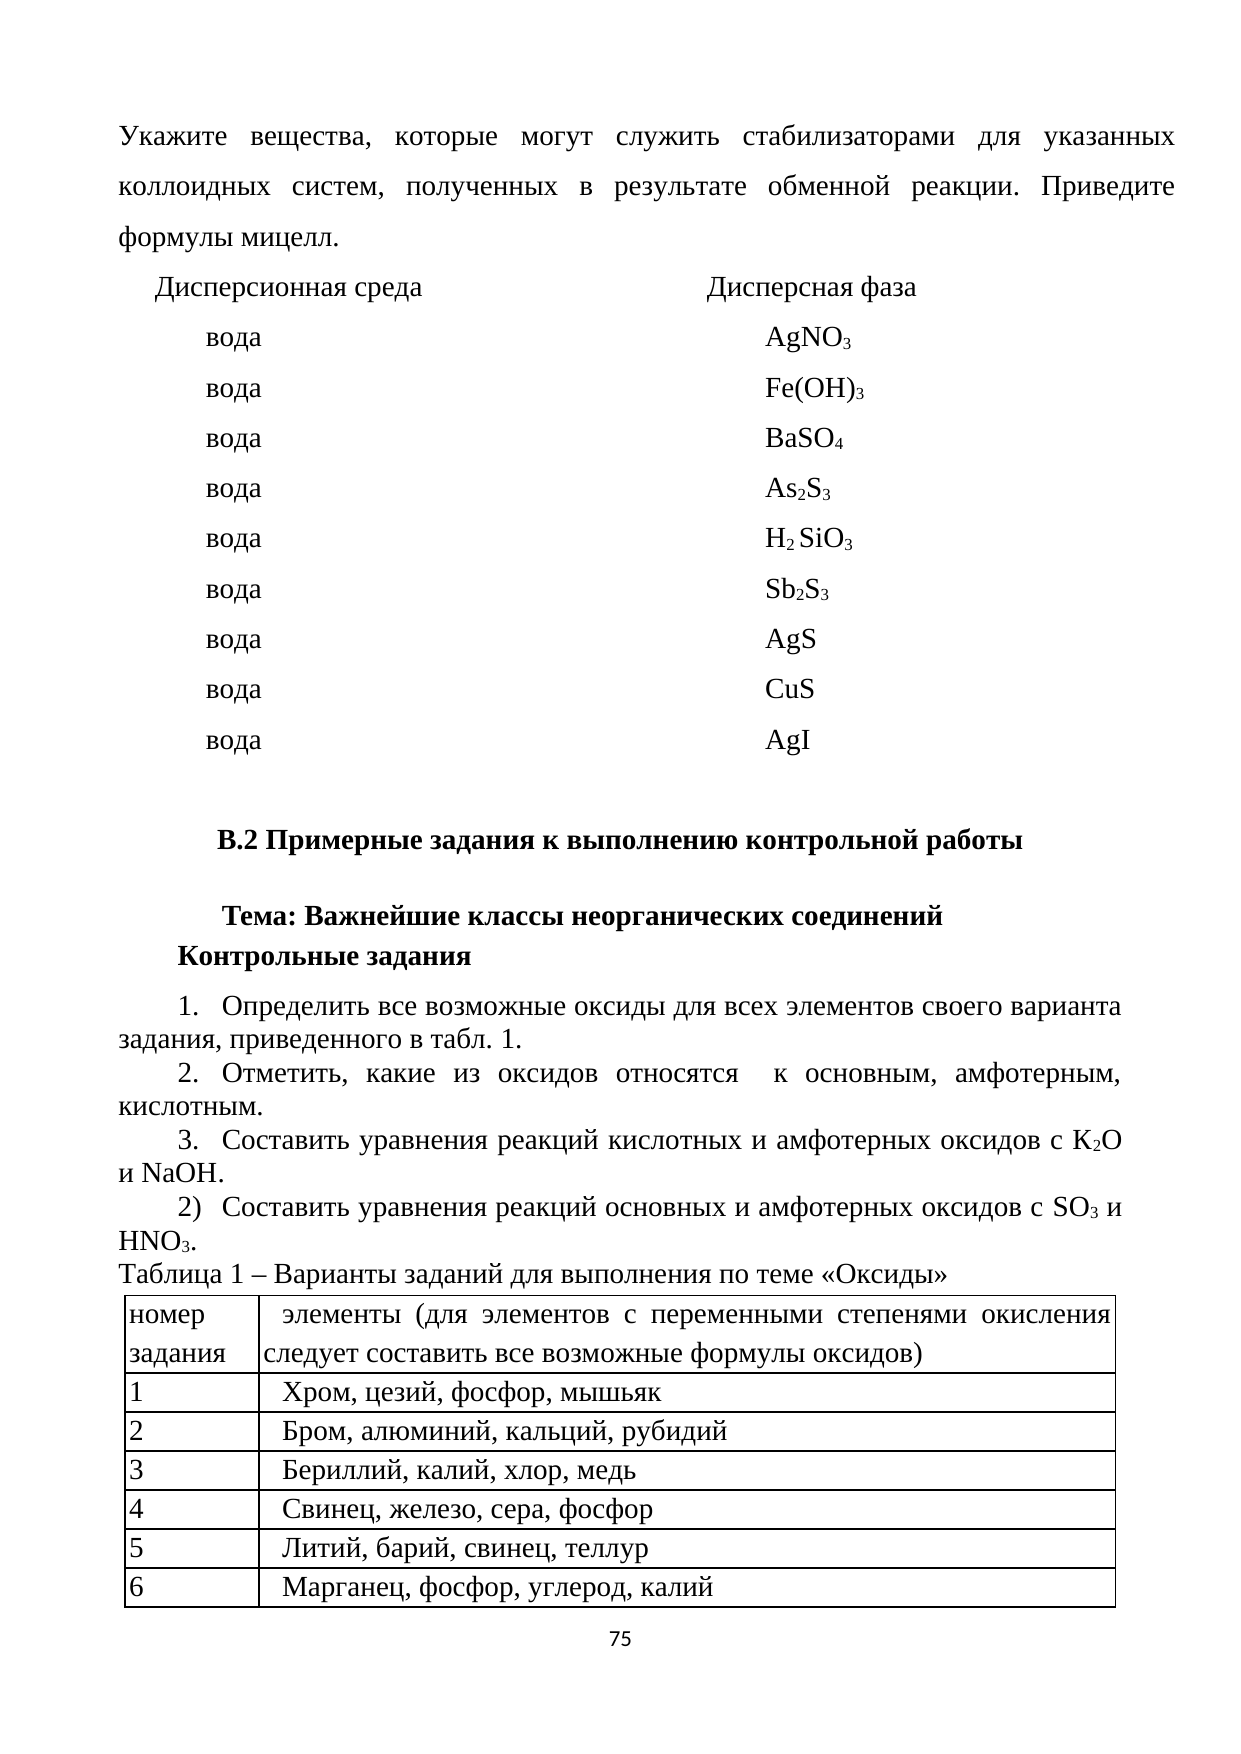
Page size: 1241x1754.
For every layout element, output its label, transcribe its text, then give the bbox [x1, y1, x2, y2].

text вода Sb2S3 [118, 571, 1122, 604]
text Таблица 1 – Варианты заданий для выполнения по теме «Оксиды» [118, 1256, 1122, 1290]
text Укажите вещества, которые могут служить стабилизаторами для указанных коллоидных систем, полученных в результате обменной реакции. Приведите формулы мицелл. [118, 118, 1176, 252]
text вода CuS [118, 672, 1122, 705]
text вода AgNO3 [118, 319, 1122, 353]
table_cell Свинец, железо, сера, фосфор [260, 1491, 1115, 1528]
table_header номер задания [126, 1296, 258, 1372]
text вода Fe(OH)3 [118, 370, 1122, 403]
text вода As2S3 [118, 470, 1122, 504]
table_cell 2 [126, 1413, 258, 1450]
text вода AgI [118, 722, 1122, 755]
text Дисперсионная среда Дисперсная фаза [118, 269, 1122, 303]
table_cell Бром, алюминий, кальций, рубидий [260, 1413, 1115, 1450]
text вода H2 SiO3 [118, 521, 1122, 554]
list Составить уравнения реакций кислотных и амфотерных оксидов с К2О и NaOH. [118, 1122, 1122, 1189]
table_cell Хром, цезий, фосфор, мышьяк [260, 1374, 1115, 1411]
table_cell 3 [126, 1452, 258, 1489]
text Контрольные задания [118, 938, 1122, 971]
table_cell Марганец, фосфор, углерод, калий [260, 1569, 1115, 1606]
table_cell 5 [126, 1530, 258, 1567]
list Определить все возможные оксиды для всех элементов своего варианта задания, приведенного в табл. 1. [118, 988, 1122, 1055]
list Отметить, какие из оксидов относятся к основным, амфотерным, кислотным. [118, 1055, 1122, 1122]
table_cell Бериллий, калий, хлор, медь [260, 1452, 1115, 1489]
text вода BaSO4 [118, 420, 1122, 453]
list Составить уравнения реакций основных и амфотерных оксидов с SO3 и HNO3. [118, 1189, 1122, 1256]
text В.2 Примерные задания к выполнению контрольной работы [118, 822, 1122, 856]
table_cell 4 [126, 1491, 258, 1528]
table_cell 6 [126, 1569, 258, 1606]
table_header элементы (для элементов с переменными степенями окисления следует составить все возможные формулы оксидов) [260, 1296, 1115, 1372]
text Тема: Важнейшие классы неорганических соединений [222, 898, 1122, 931]
table_cell 1 [126, 1374, 258, 1411]
table_cell Литий, барий, свинец, теллур [260, 1530, 1115, 1567]
text вода AgS [118, 621, 1122, 655]
